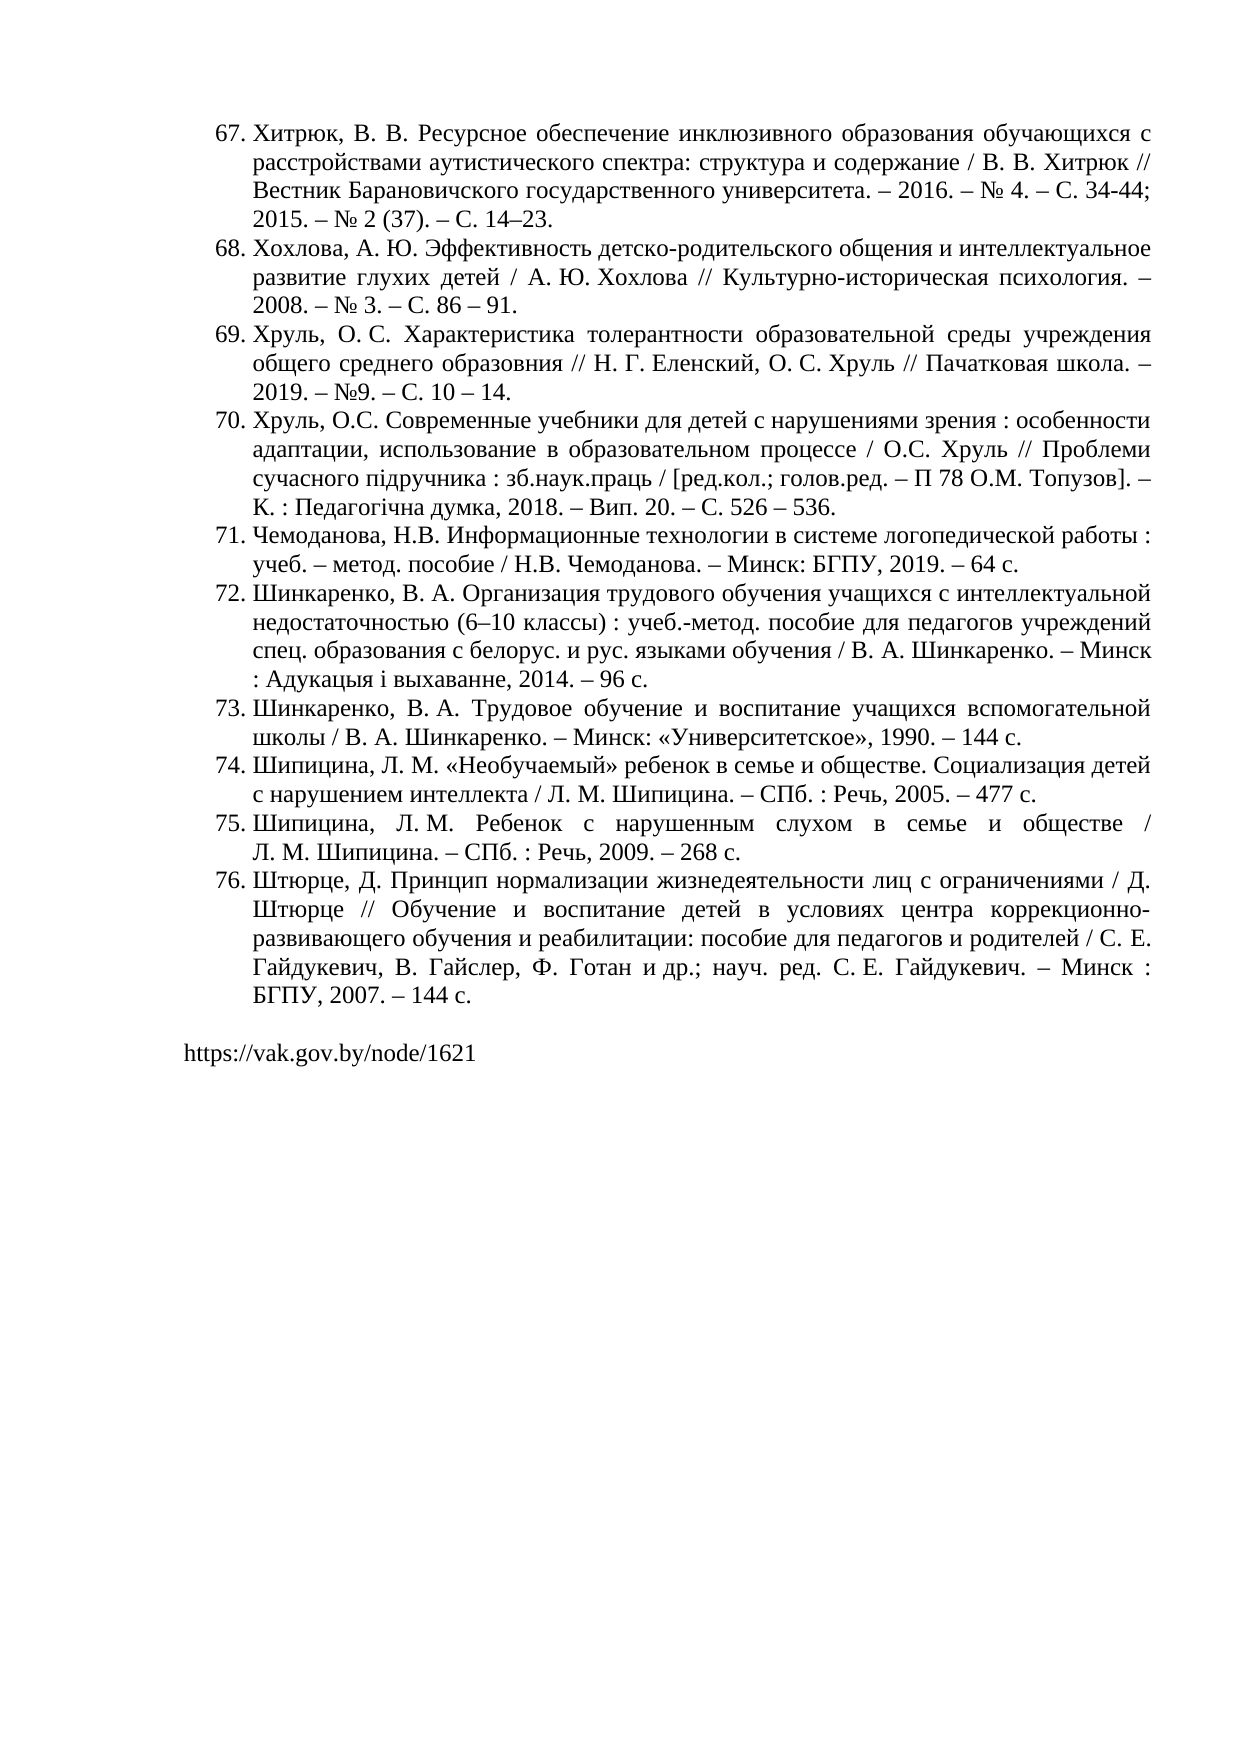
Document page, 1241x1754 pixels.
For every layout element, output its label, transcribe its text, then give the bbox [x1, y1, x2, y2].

table_cell https://vak.gov.by/node/1621 [177, 1039, 1152, 1067]
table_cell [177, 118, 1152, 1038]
